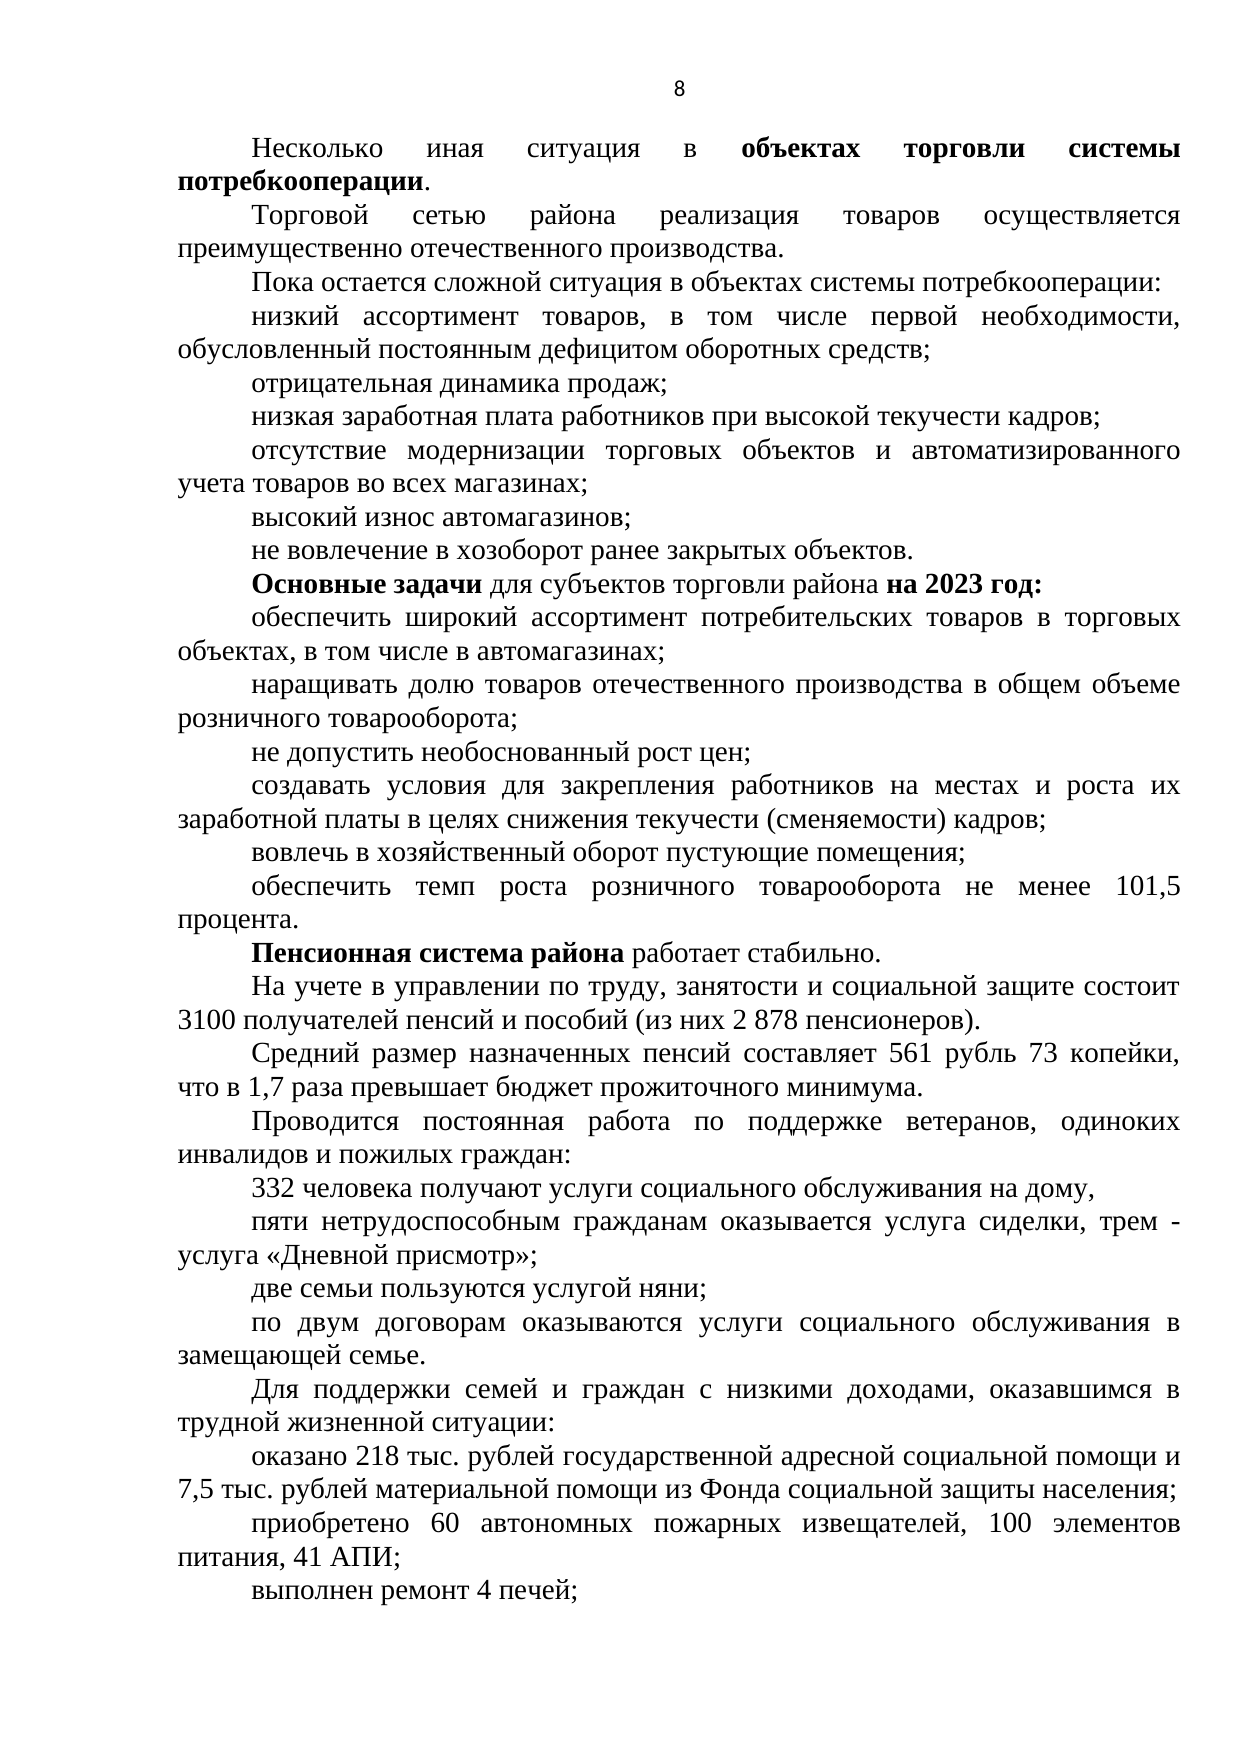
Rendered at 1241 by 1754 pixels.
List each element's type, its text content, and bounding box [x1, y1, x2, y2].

text наращивать долю товаров отечественного производства в общем объеме розничного товарооборота; [177, 667, 1181, 734]
text не допустить необоснованный рост цен; [177, 734, 1181, 767]
text Для поддержки семей и граждан с низкими доходами, оказавшимся в трудной жизненной ситуации: [177, 1371, 1181, 1438]
text создавать условия для закрепления работников на местах и роста их заработной платы в целях снижения текучести (сменяемости) кадров; [177, 767, 1181, 834]
text 332 человека получают услуги социального обслуживания на дому, [177, 1170, 1181, 1203]
text На учете в управлении по труду, занятости и социальной защите состоит 3100 получателей пенсий и пособий (из них 2 878 пенсионеров). [177, 968, 1181, 1036]
text по двум договорам оказываются услуги социального обслуживания в замещающей семье. [177, 1304, 1181, 1371]
text отсутствие модернизации торговых объектов и автоматизированного учета товаров во всех магазинах; [177, 432, 1181, 499]
text низкая заработная плата работников при высокой текучести кадров; [177, 398, 1181, 432]
text пяти нетрудоспособным гражданам оказывается услуга сиделки, трем - услуга «Дневной присмотр»; [177, 1203, 1181, 1270]
text Пока остается сложной ситуация в объектах системы потребкооперации: [177, 264, 1181, 298]
text обеспечить широкий ассортимент потребительских товаров в торговых объектах, в том числе в автомагазинах; [177, 599, 1181, 667]
text Торговой сетью района реализация товаров осуществляется преимущественно отечественного производства. [177, 197, 1181, 264]
text выполнен ремонт 4 печей; [177, 1572, 1181, 1606]
text Пенсионная система района работает стабильно. [177, 935, 1181, 968]
text приобретено 60 автономных пожарных извещателей, 100 элементов питания, 41 АПИ; [177, 1505, 1181, 1572]
text Несколько иная ситуация в объектах торговли системы потребкооперации. [177, 130, 1181, 197]
text Проводится постоянная работа по поддержке ветеранов, одиноких инвалидов и пожилых граждан: [177, 1103, 1181, 1170]
text не вовлечение в хозоборот ранее закрытых объектов. [177, 532, 1181, 566]
text отрицательная динамика продаж; [177, 365, 1181, 398]
text Основные задачи для субъектов торговли района на 2023 год: [177, 566, 1181, 599]
text обеспечить темп роста розничного товарооборота не менее 101,5 процента. [177, 868, 1181, 935]
text низкий ассортимент товаров, в том числе первой необходимости, обусловленный постоянным дефицитом оборотных средств; [177, 298, 1181, 365]
text Средний размер назначенных пенсий составляет 561 рубль 73 копейки, что в 1,7 раза превышает бюджет прожиточного минимума. [177, 1036, 1181, 1103]
text вовлечь в хозяйственный оборот пустующие помещения; [177, 834, 1181, 868]
text оказано 218 тыс. рублей государственной адресной социальной помощи и 7,5 тыс. рублей материальной помощи из Фонда социальной защиты населения; [177, 1438, 1181, 1505]
text высокий износ автомагазинов; [177, 499, 1181, 532]
text две семьи пользуются услугой няни; [177, 1270, 1181, 1304]
